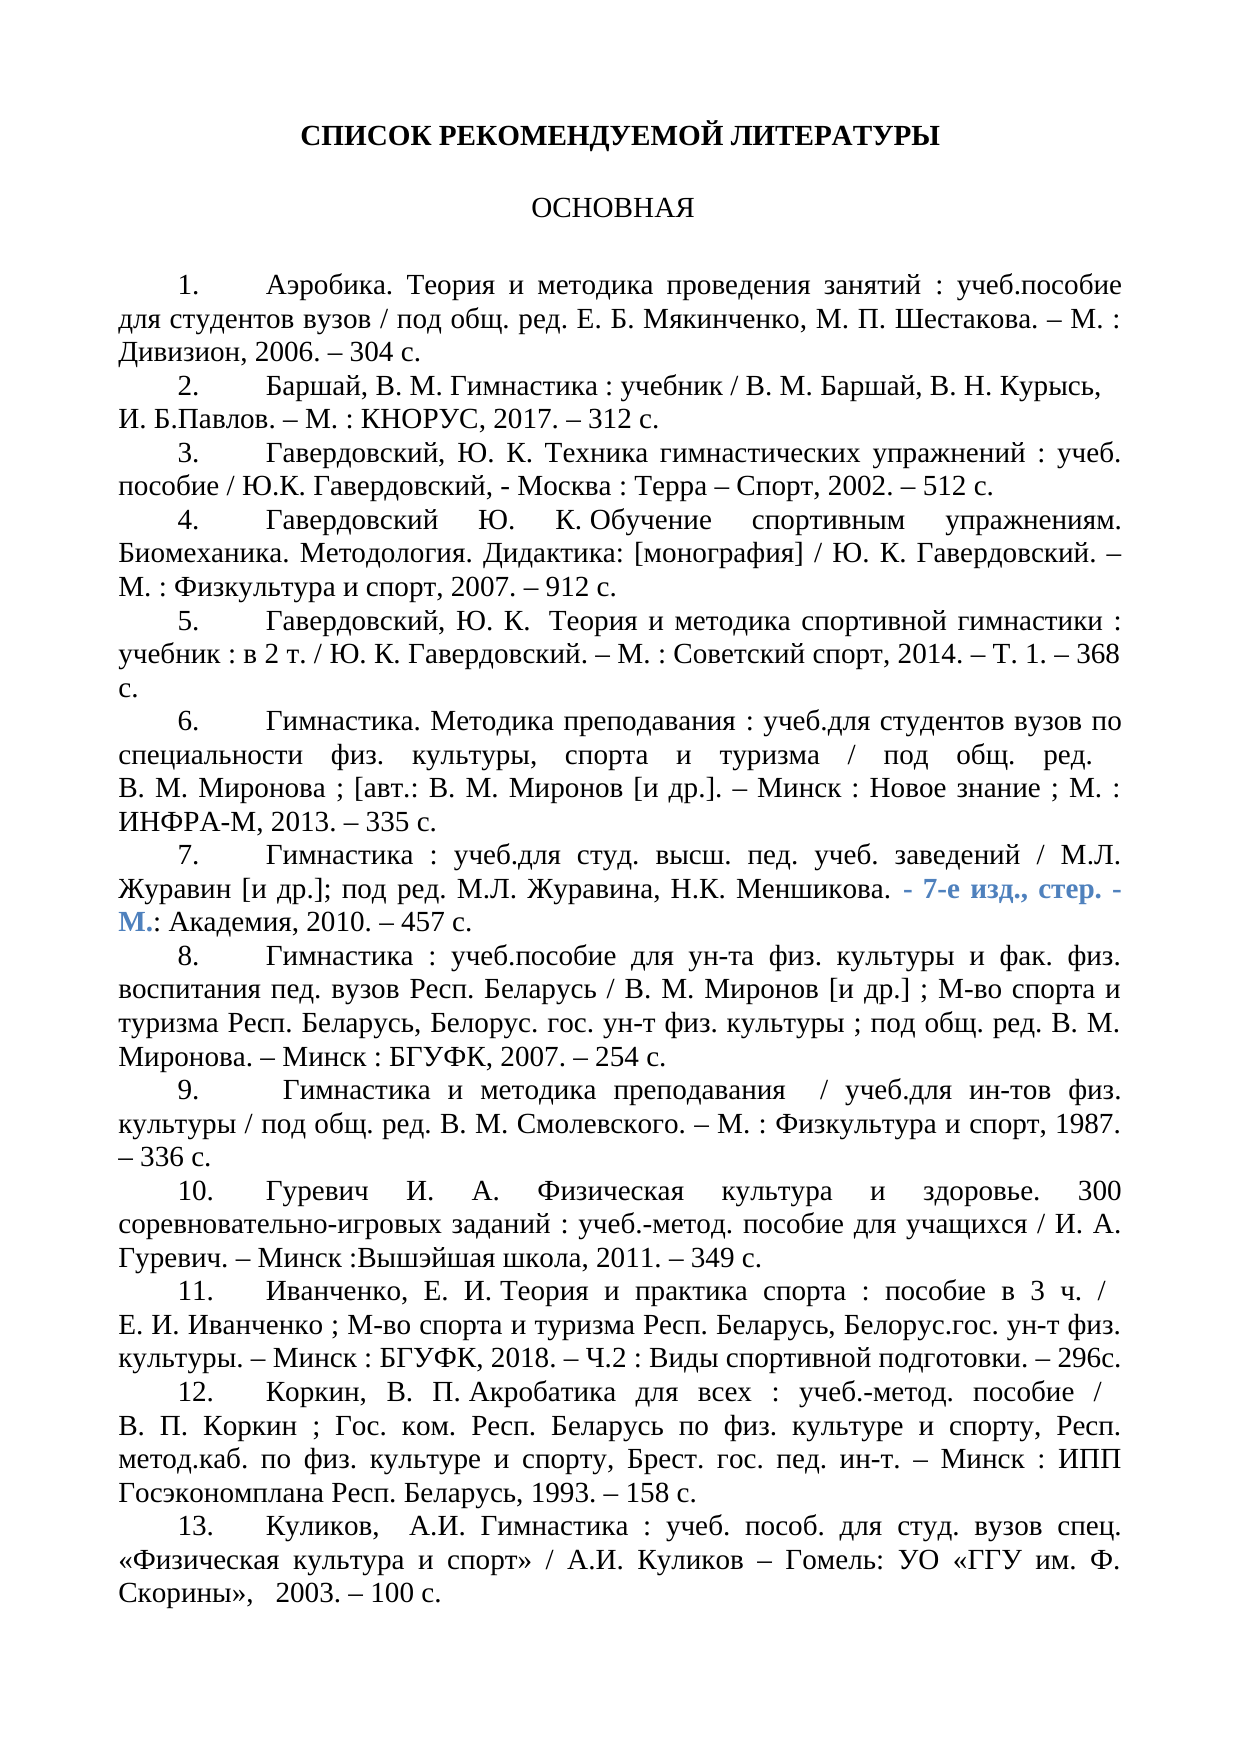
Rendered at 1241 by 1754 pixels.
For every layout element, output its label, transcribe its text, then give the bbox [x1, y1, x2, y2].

list Иванченко, Е. И. Теория и практика спорта : пособие в 3 ч. / Е. И. Иванченко ; М-во спорта и туризма Респ. Беларусь, Белорус.гос. ун-т физ. культуры. – Минск : БГУФК, 2018. – Ч.2 : Виды спортивной подготовки. – 296с. [118, 1273, 1122, 1374]
list Аэробика. Теория и методика проведения занятий : учеб.пособие для студентов вузов / под общ. ред. Е. Б. Мякинченко, М. П. Шестакова. – М. : Дивизион, 2006. – 304 с. [118, 267, 1122, 368]
list Гимнастика и методика преподавания / учеб.для ин-тов физ. культуры / под общ. ред. В. М. Смолевского. – М. : Физкультура и спорт, 1987. – 336 с. [118, 1072, 1122, 1173]
list Гимнастика : учеб.пособие для ун-та физ. культуры и фак. физ. воспитания пед. вузов Респ. Беларусь / В. М. Миронов [и др.] ; М-во спорта и туризма Респ. Беларусь, Белорус. гос. ун-т физ. культуры ; под общ. ред. В. М. Миронова. – Минск : БГУФК, 2007. – 254 с. [118, 938, 1122, 1072]
list Куликов, А.И. Гимнастика : учеб. пособ. для студ. вузов спец. «Физическая культура и спорт» / А.И. Куликов – Гомель: УО «ГГУ им. Ф. Скорины», 2003. – 100 с. [118, 1508, 1122, 1609]
list Коркин, В. П. Акробатика для всех : учеб.-метод. пособие / В. П. Коркин ; Гос. ком. Респ. Беларусь по физ. культуре и спорту, Респ. метод.каб. по физ. культуре и спорту, Брест. гос. пед. ин-т. – Минск : ИПП Госэкономплана Респ. Беларусь, 1993. – 158 с. [118, 1374, 1122, 1508]
list Гимнастика. Методика преподавания : учеб.для студентов вузов по специальности физ. культуры, спорта и туризма / под общ. ред. В. М. Миронова ; [авт.: В. М. Миронов [и др.]. – Минск : Новое знание ; М. : ИНФРА-М, 2013. – 335 с. [118, 703, 1122, 837]
list Гавердовский, Ю. К. Техника гимнастических упражнений : учеб. пособие / Ю.К. Гавердовский, - Москва : Терра – Спорт, 2002. – 512 с. [118, 435, 1122, 502]
text СПИСОК РЕКОМЕНДУЕМОЙ ЛИТЕРАТУРЫ [118, 118, 1122, 152]
text И. Б.Павлов. – М. : КНОРУС, 2017. – 312 с. [118, 401, 1122, 435]
list Гимнастика : учеб.для студ. высш. пед. учеб. заведений / М.Л. Журавин [и др.]; под ред. М.Л. Журавина, Н.К. Меншикова. - 7-е изд., стер. - М.: Академия, 2010. – 457 с. [118, 837, 1122, 938]
list Гавердовский, Ю. К. Теория и методика спортивной гимнастики : учебник : в 2 т. / Ю. К. Гавердовский. – М. : Советский спорт, 2014. – Т. 1. – 368 с. [118, 603, 1122, 703]
list Гавердовский Ю. К. Обучение спортивным упражнениям. Биомеханика. Методология. Дидактика: [монография] / Ю. К. Гавердовский. – М. : Физкультура и спорт, 2007. – 912 c. [118, 502, 1122, 603]
list Гуревич И. А. Физическая культура и здоровье. 300 соревновательно-игровых заданий : учеб.-метод. пособие для учащихся / И. А. Гуревич. – Минск :Вышэйшая школа, 2011. – 349 с. [118, 1173, 1122, 1273]
text ОСНОВНАЯ [118, 190, 1107, 224]
list Баршай, В. М. Гимнастика : учебник / В. М. Баршай, В. Н. Курысь, [118, 368, 1122, 401]
